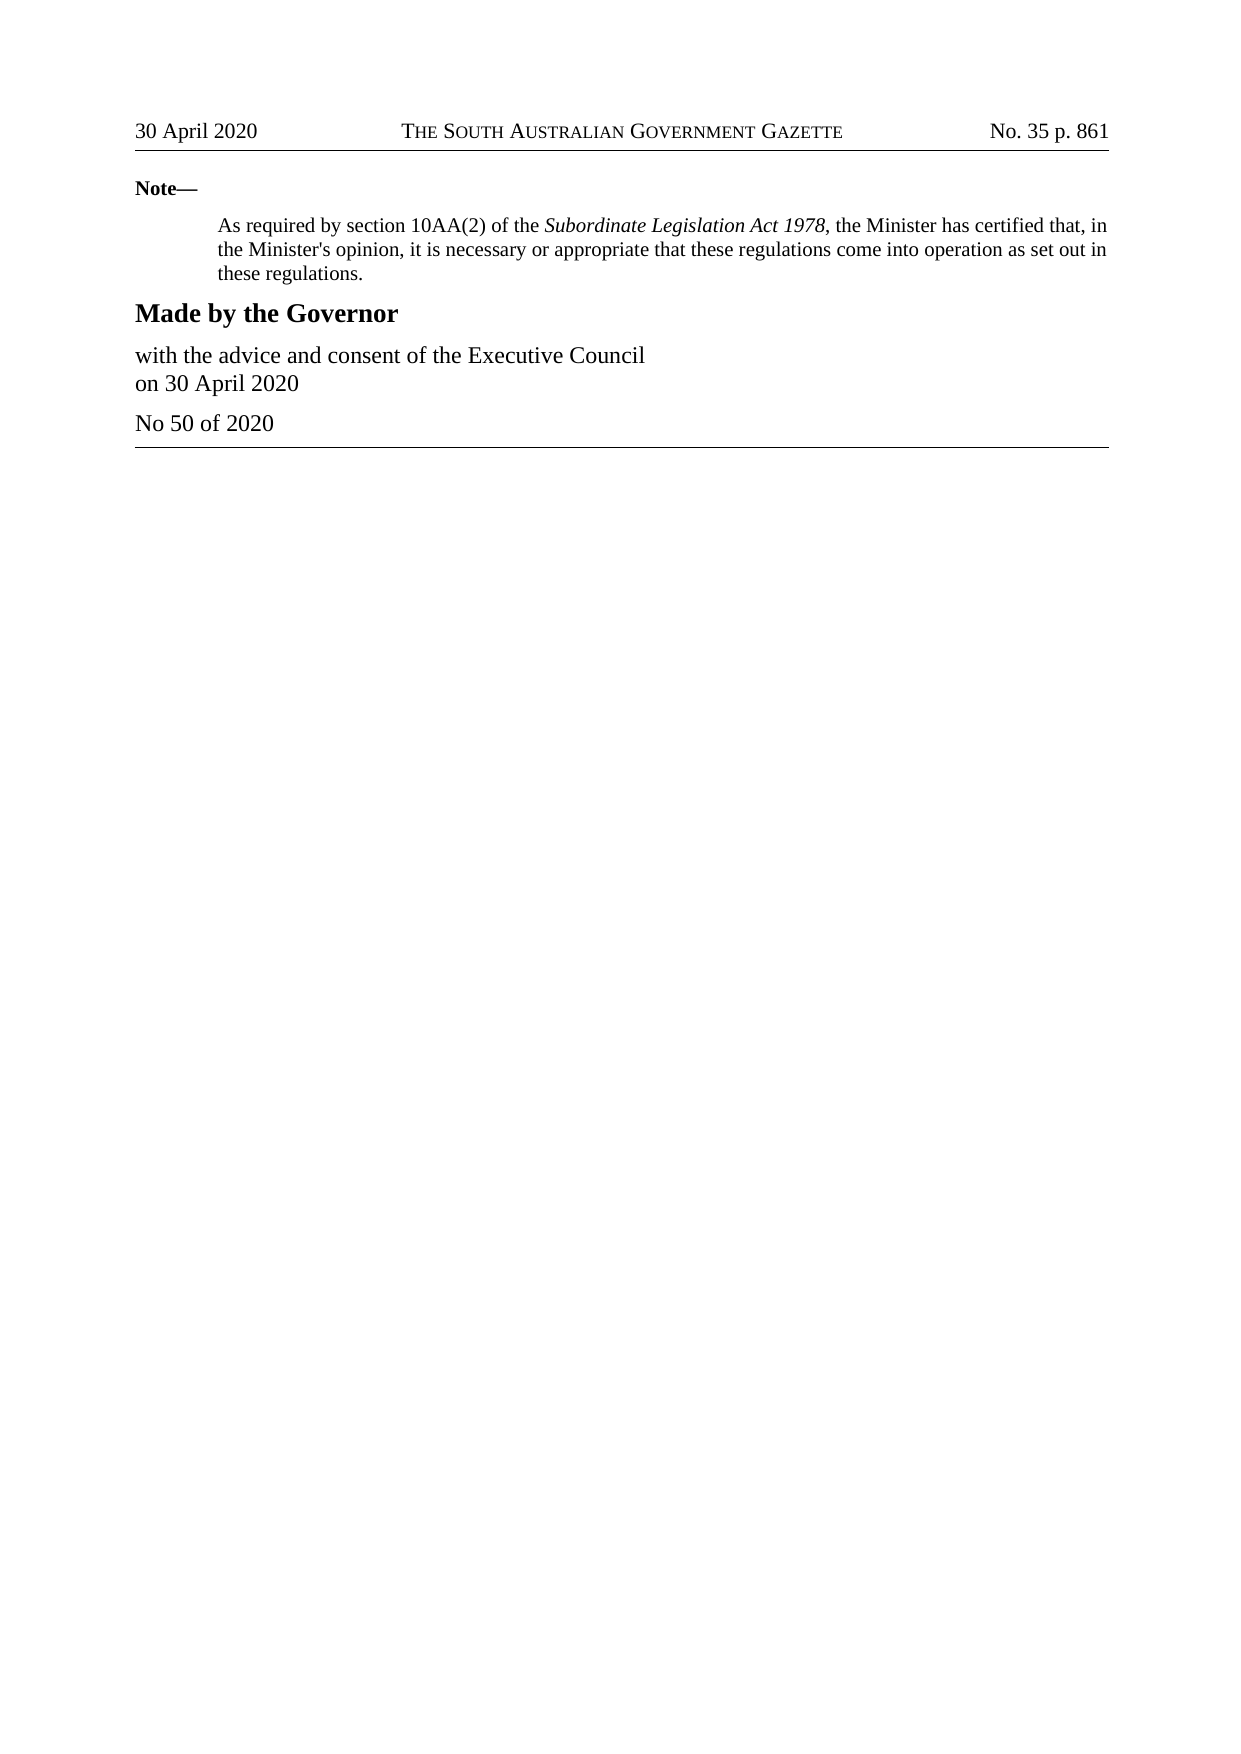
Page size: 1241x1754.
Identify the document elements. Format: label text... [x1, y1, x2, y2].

text on 30 April 2020 [135, 369, 1109, 396]
text Made by the Governor [135, 298, 1109, 329]
text with the advice and consent of the Executive Council [135, 341, 1109, 369]
text As required by section 10AA(2) of the Subordinate Legislation Act 1978, the Minister has certified that, in the Minister's opinion, it is necessary or appropriate that these regulations come into operation as set out in these regulations. [217, 213, 1109, 285]
text No 50 of 2020 [135, 409, 1109, 437]
text Note— [135, 176, 1109, 200]
